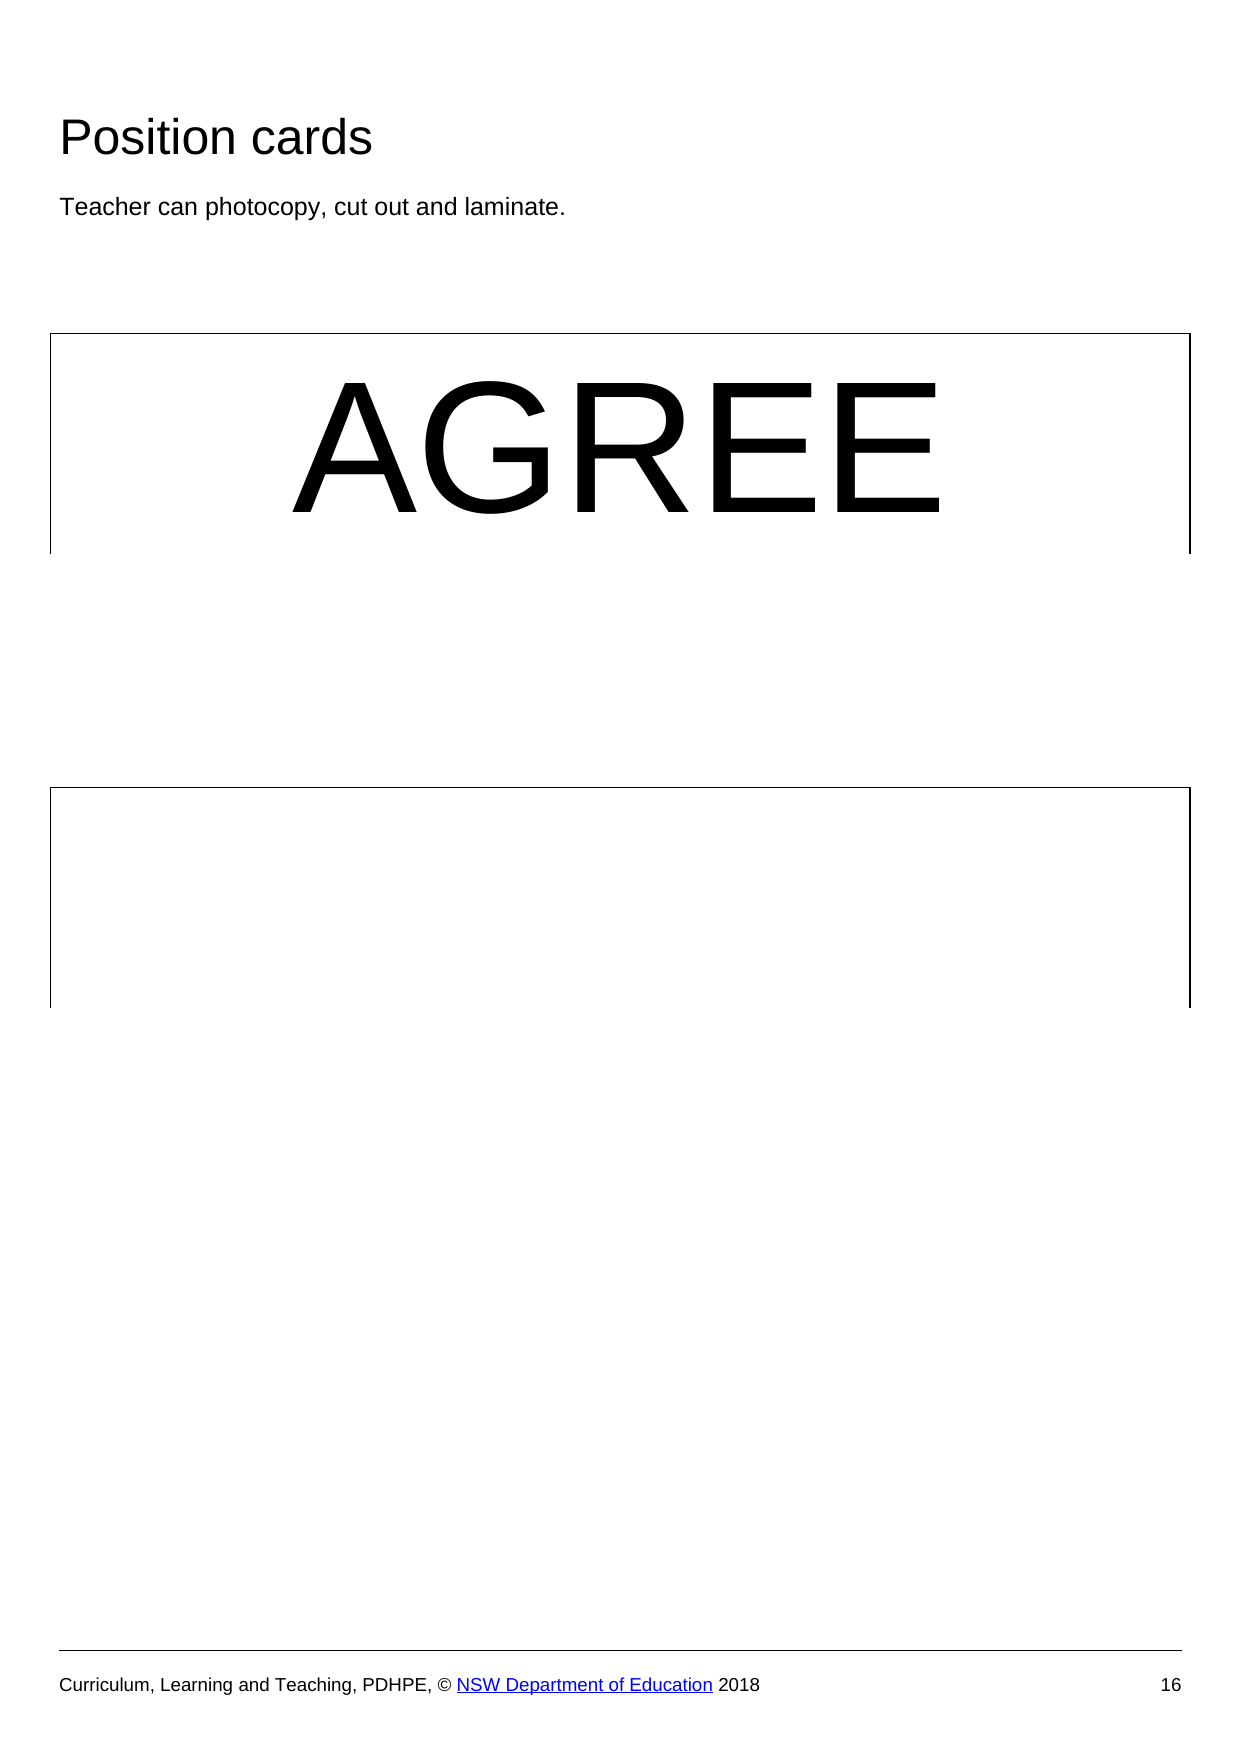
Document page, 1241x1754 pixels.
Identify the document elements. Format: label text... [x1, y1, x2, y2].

text Teacher can photocopy, cut out and laminate. [59, 189, 1181, 221]
text Position cards [59, 107, 1181, 164]
text AGREE [51, 334, 1189, 554]
